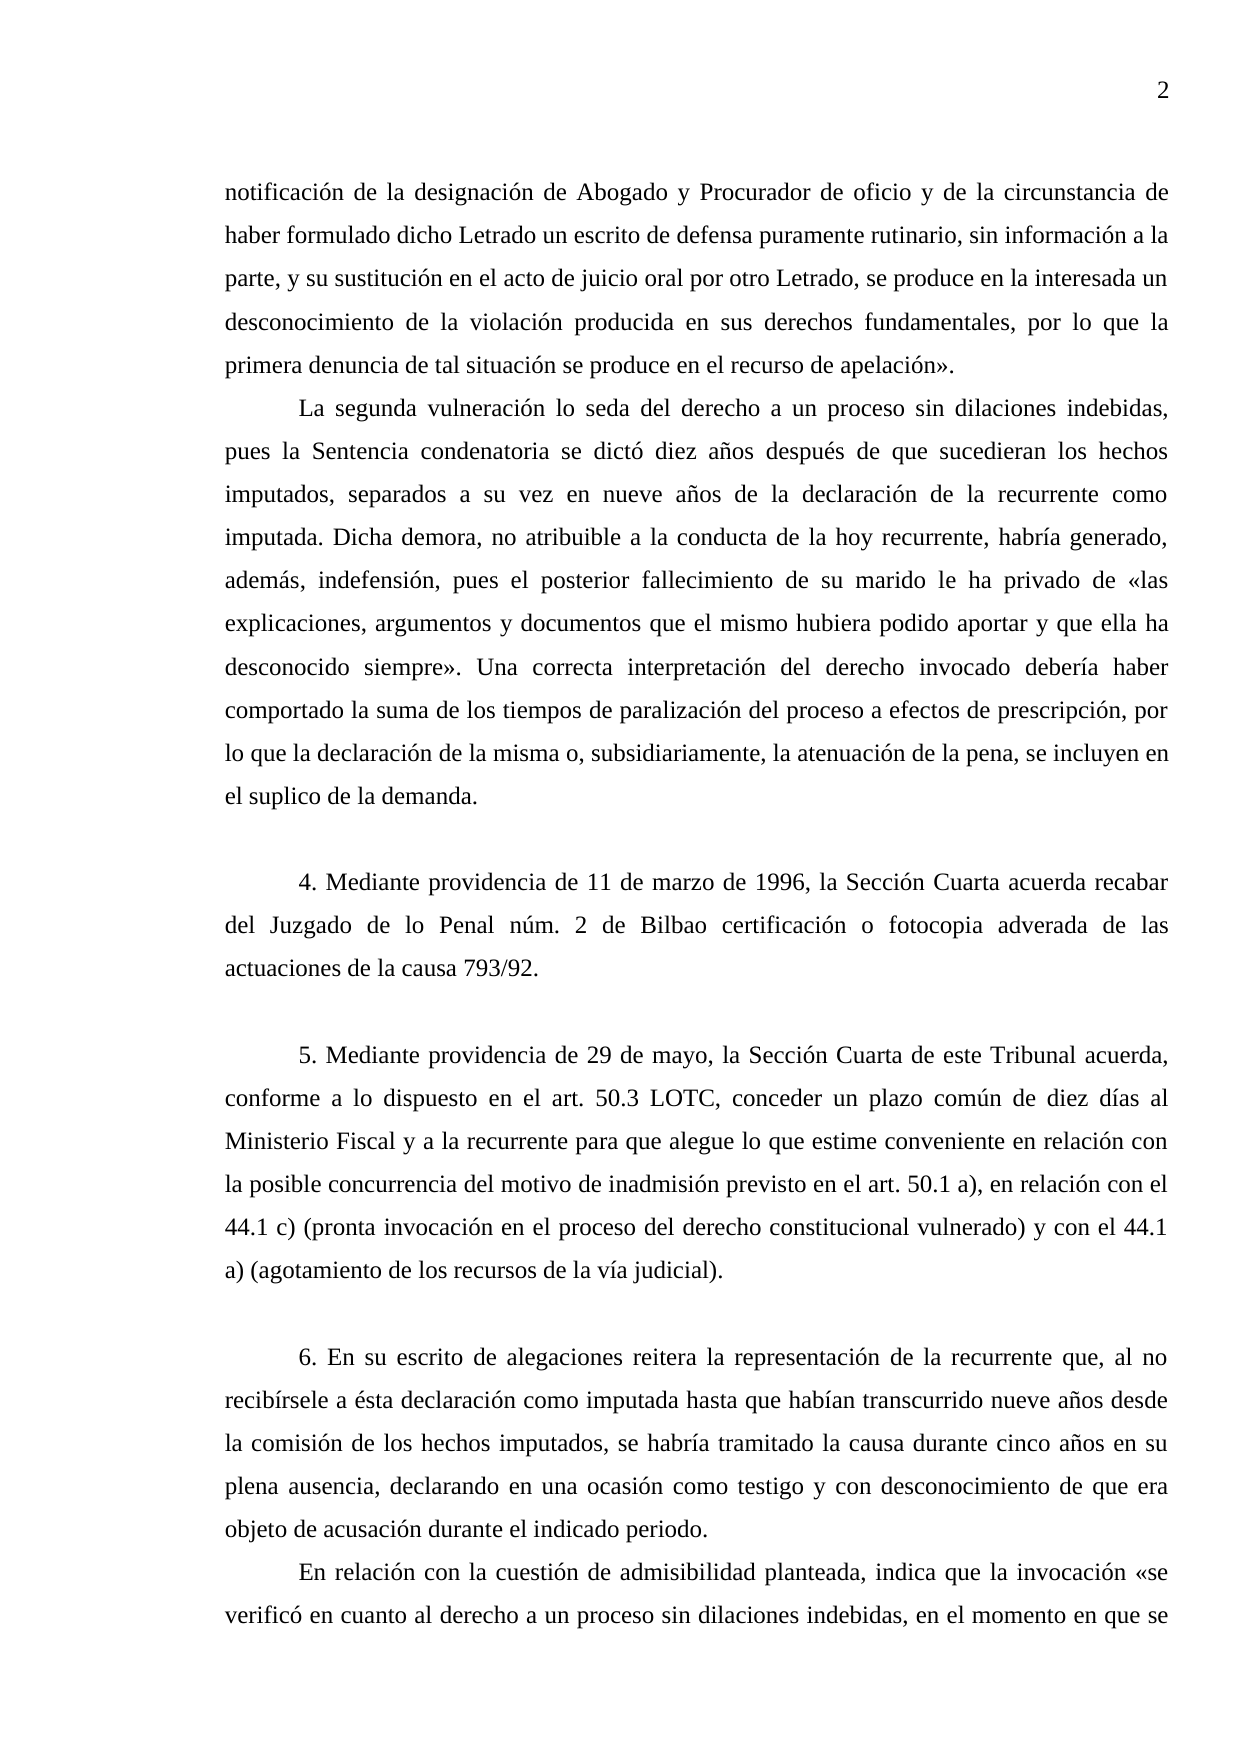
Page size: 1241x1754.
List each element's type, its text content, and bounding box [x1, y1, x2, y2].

text 6. En su escrito de alegaciones reitera la representación de la recurrente que, al no recibírsele a ésta declaración como imputada hasta que habían transcurrido nueve años desde la comisión de los hechos imputados, se habría tramitado la causa durante cinco años en su plena ausencia, declarando en una ocasión como testigo y con desconocimiento de que era objeto de acusación durante el indicado periodo. [224, 1342, 1169, 1543]
text 4. Mediante providencia de 11 de marzo de 1996, la Sección Cuarta acuerda recabar del Juzgado de lo Penal núm. 2 de Bilbao certificación o fotocopia adverada de las actuaciones de la causa 793/92. [224, 867, 1169, 982]
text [224, 177, 1169, 378]
text 5. Mediante providencia de 29 de mayo, la Sección Cuarta de este Tribunal acuerda, conforme a lo dispuesto en el art. 50.3 LOTC, conceder un plazo común de diez días al Ministerio Fiscal y a la recurrente para que alegue lo que estime conveniente en relación con la posible concurrencia del motivo de inadmisión previsto en el art. 50.1 a), en relación con el 44.1 c) (pronta invocación en el proceso del derecho constitucional vulnerado) y con el 44.1 a) (agotamiento de los recursos de la vía judicial). [224, 1040, 1169, 1284]
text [224, 1557, 1169, 1629]
text La segunda vulneración lo seda del derecho a un proceso sin dilaciones indebidas, pues la Sentencia condenatoria se dictó diez años después de que sucedieran los hechos imputados, separados a su vez en nueve años de la declaración de la recurrente como imputada. Dicha demora, no atribuible a la conducta de la hoy recurrente, habría generado, además, indefensión, pues el posterior fallecimiento de su marido le ha privado de «las explicaciones, argumentos y documentos que el mismo hubiera podido aportar y que ella ha desconocido siempre». Una correcta interpretación del derecho invocado debería haber comportado la suma de los tiempos de paralización del proceso a efectos de prescripción, por lo que la declaración de la misma o, subsidiariamente, la atenuación de la pena, se incluyen en el suplico de la demanda. [224, 393, 1169, 810]
